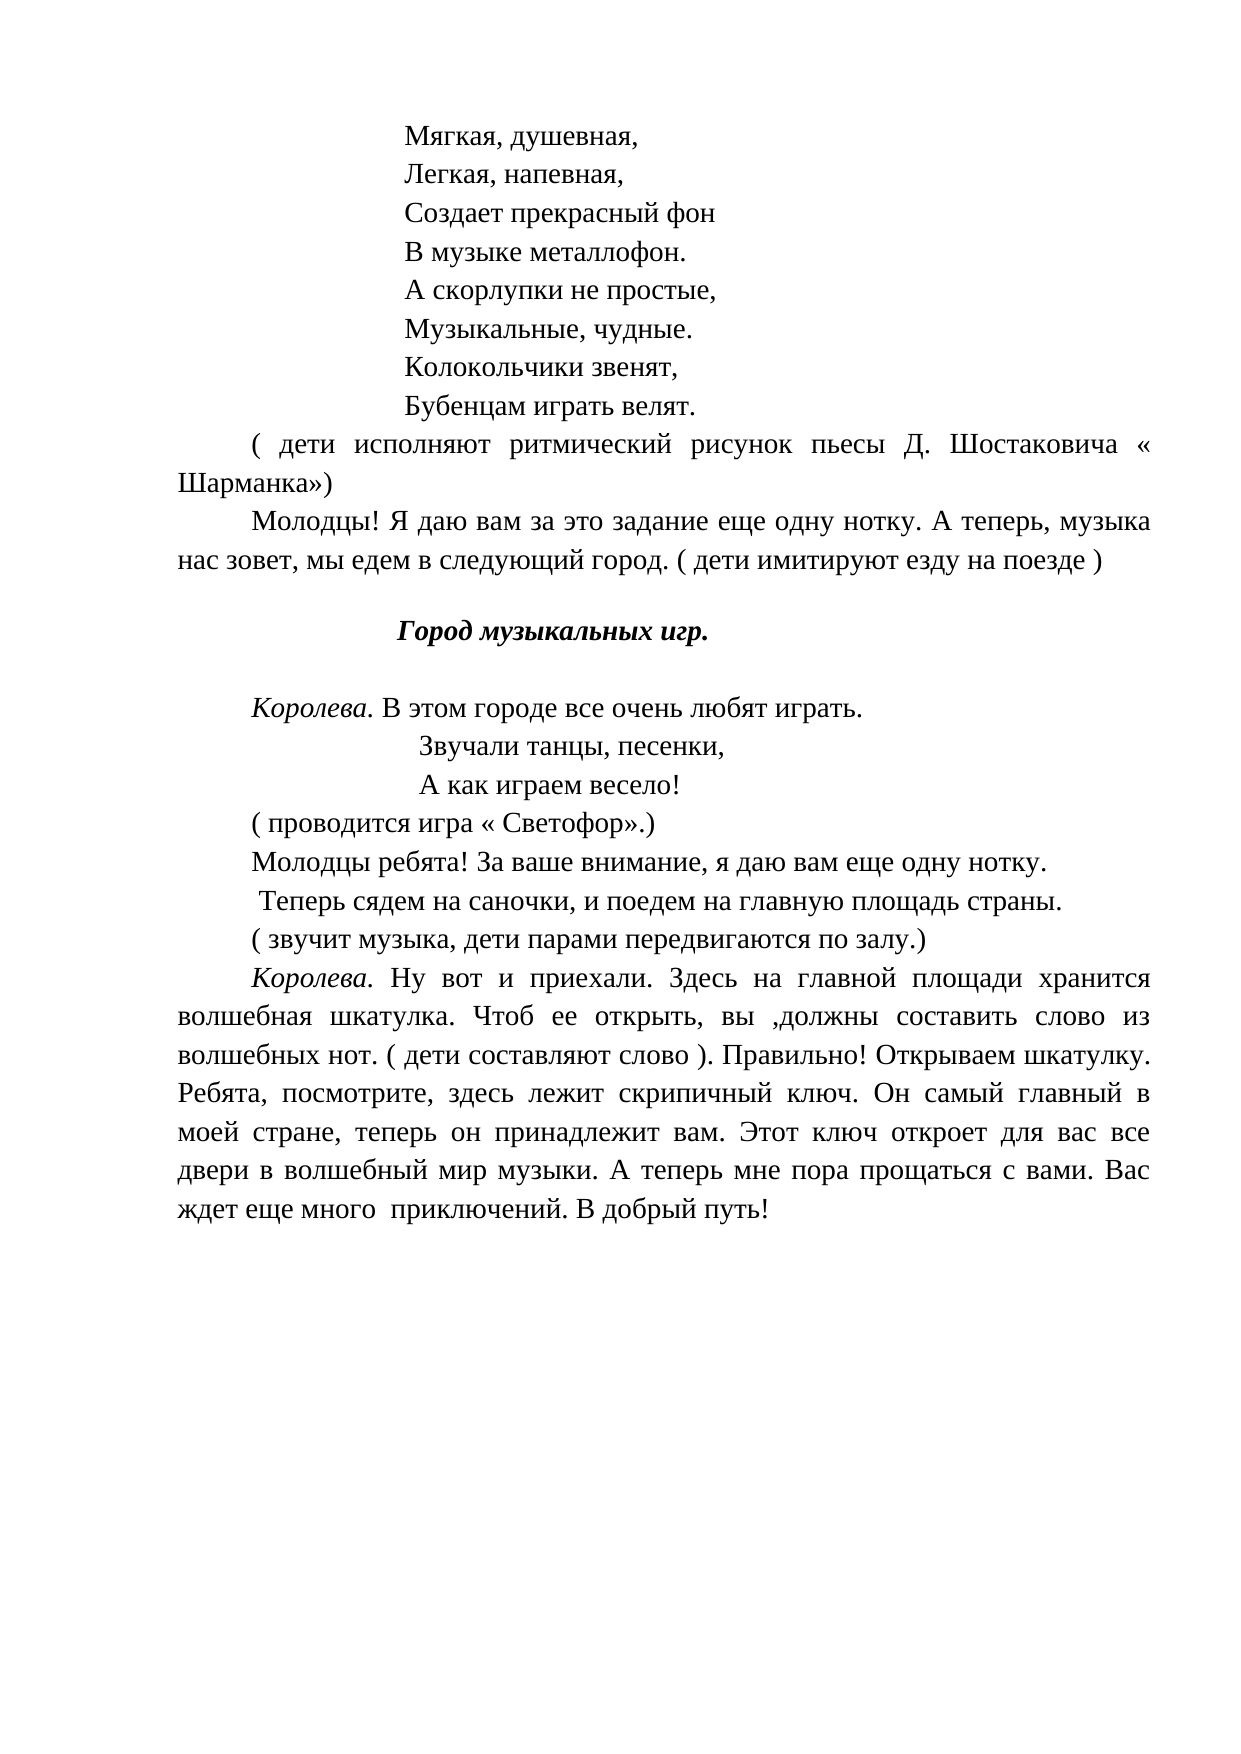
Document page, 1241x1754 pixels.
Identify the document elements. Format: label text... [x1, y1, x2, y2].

text ( дети исполняют ритмический рисунок пьесы Д. Шостаковича « Шарманка») [177, 426, 1152, 498]
text Королева. В этом городе все очень любят играть. [177, 690, 1152, 723]
text А как играем весело! [177, 767, 1152, 801]
text Звучали танцы, песенки, [177, 728, 1152, 762]
text Легкая, напевная, [177, 157, 1152, 190]
text Мягкая, душевная, [177, 118, 1152, 152]
text Молодцы ребята! За ваше внимание, я даю вам еще одну нотку. [177, 844, 1152, 878]
text Колокольчики звенят, [177, 349, 1152, 383]
text Бубенцам играть велят. [177, 388, 1152, 421]
text Молодцы! Я даю вам за это задание еще одну нотку. А теперь, музыка нас зовет, мы едем в следующий город. ( дети имитируют езду на поезде ) [177, 503, 1152, 576]
text ( звучит музыка, дети парами передвигаются по залу.) [177, 921, 1152, 955]
text В музыке металлофон. [177, 234, 1152, 267]
text Создает прекрасный фон [177, 195, 1152, 229]
text А скорлупки не простые, [177, 272, 1152, 306]
text Музыкальные, чудные. [177, 311, 1152, 344]
text Город музыкальных игр. [177, 613, 1152, 646]
text Королева. Ну вот и приехали. Здесь на главной площади хранится волшебная шкатулка. Чтоб ее открыть, вы ,должны составить слово из волшебных нот. ( дети составляют слово ). Правильно! Открываем шкатулку. Ребята, посмотрите, здесь лежит скрипичный ключ. Он самый главный в моей стране, теперь он принадлежит вам. Этот ключ откроет для вас все двери в волшебный мир музыки. А теперь мне пора прощаться с вами. Вас ждет еще много приключений. В добрый путь! [177, 960, 1152, 1224]
text ( проводится игра « Светофор».) [177, 806, 1152, 839]
text Теперь сядем на саночки, и поедем на главную площадь страны. [177, 883, 1152, 916]
